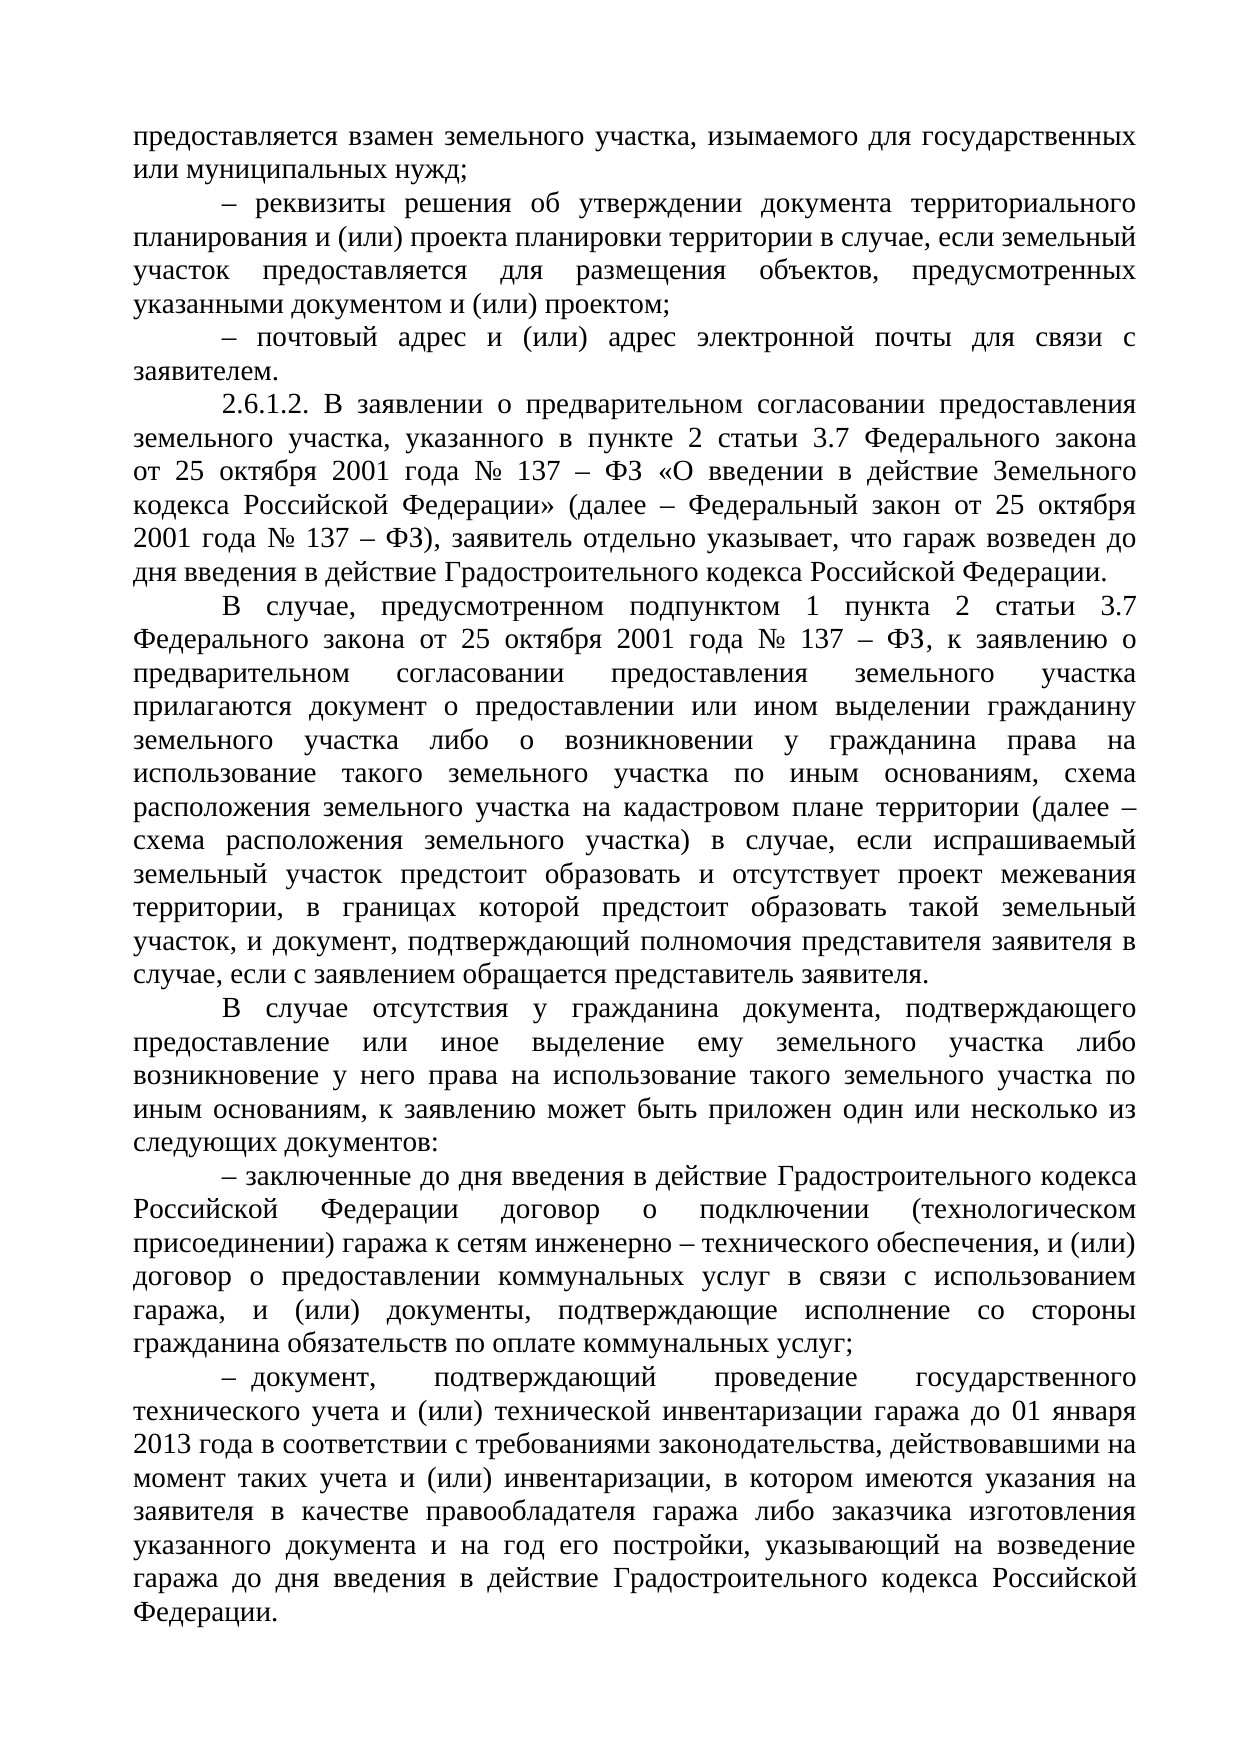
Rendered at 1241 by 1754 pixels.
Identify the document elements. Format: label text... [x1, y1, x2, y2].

text – документ, подтверждающий проведение государственного технического учета и (или) технической инвентаризации гаража до 01 января 2013 года в соответствии с требованиями законодательства, действовавшими на момент таких учета и (или) инвентаризации, в котором имеются указания на заявителя в качестве правообладателя гаража либо заказчика изготовления указанного документа и на год его постройки, указывающий на возведение гаража до дня введения в действие Градостроительного кодекса Российской Федерации. [133, 1359, 1137, 1627]
text 2.6.1.2. В заявлении о предварительном согласовании предоставления земельного участка, указанного в пункте 2 статьи 3.7 Федерального закона от 25 октября 2001 года № 137 – ФЗ «О введении в действие Земельного кодекса Российской Федерации» (далее – Федеральный закон от 25 октября 2001 года № 137 – ФЗ), заявитель отдельно указывает, что гараж возведен до дня введения в действие Градостроительного кодекса Российской Федерации. [133, 521, 1137, 588]
text 2.6.1.2. В заявлении о предварительном согласовании предоставления земельного участка, указанного в пункте 2 статьи 3.7 Федерального закона от 25 октября 2001 года № 137 – ФЗ «О введении в действие Земельного кодекса Российской Федерации» (далее – Федеральный закон от 25 октября 2001 года № 137 – ФЗ), заявитель отдельно указывает, что гараж возведен до дня введения в действие Градостроительного кодекса Российской Федерации. [133, 386, 1137, 487]
text – реквизиты решения об утверждении документа территориального планирования и (или) проекта планировки территории в случае, если земельный участок предоставляется для размещения объектов, предусмотренных указанными документом и (или) проектом; [133, 185, 1137, 319]
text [133, 118, 1137, 185]
text В случае отсутствия у гражданина документа, подтверждающего предоставление или иное выделение ему земельного участка либо возникновение у него права на использование такого земельного участка по иным основаниям, к заявлению может быть приложен один или несколько из следующих документов: [133, 990, 1137, 1158]
text В случае, предусмотренном подпунктом 1 пункта 2 статьи 3.7 Федерального закона от 25 октября 2001 года № 137 – ФЗ, к заявлению о предварительном согласовании предоставления земельного участка прилагаются документ о предоставлении или ином выделении гражданину земельного участка либо о возникновении у гражданина права на использование такого земельного участка по иным основаниям, схема расположения земельного участка на кадастровом плане территории (далее – схема расположения земельного участка) в случае, если испрашиваемый земельный участок предстоит образовать и отсутствует проект межевания территории, в границах которой предстоит образовать такой земельный участок, и документ, подтверждающий полномочия представителя заявителя в случае, если с заявлением обращается представитель заявителя. [133, 588, 1137, 990]
text – почтовый адрес и (или) адрес электронной почты для связи с заявителем. [133, 319, 1137, 386]
text – заключенные до дня введения в действие Градостроительного кодекса Российской Федерации договор о подключении (технологическом присоединении) гаража к сетям инженерно – технического обеспечения, и (или) договор о предоставлении коммунальных услуг в связи с использованием гаража, и (или) документы, подтверждающие исполнение со стороны гражданина обязательств по оплате коммунальных услуг; [133, 1158, 1137, 1359]
